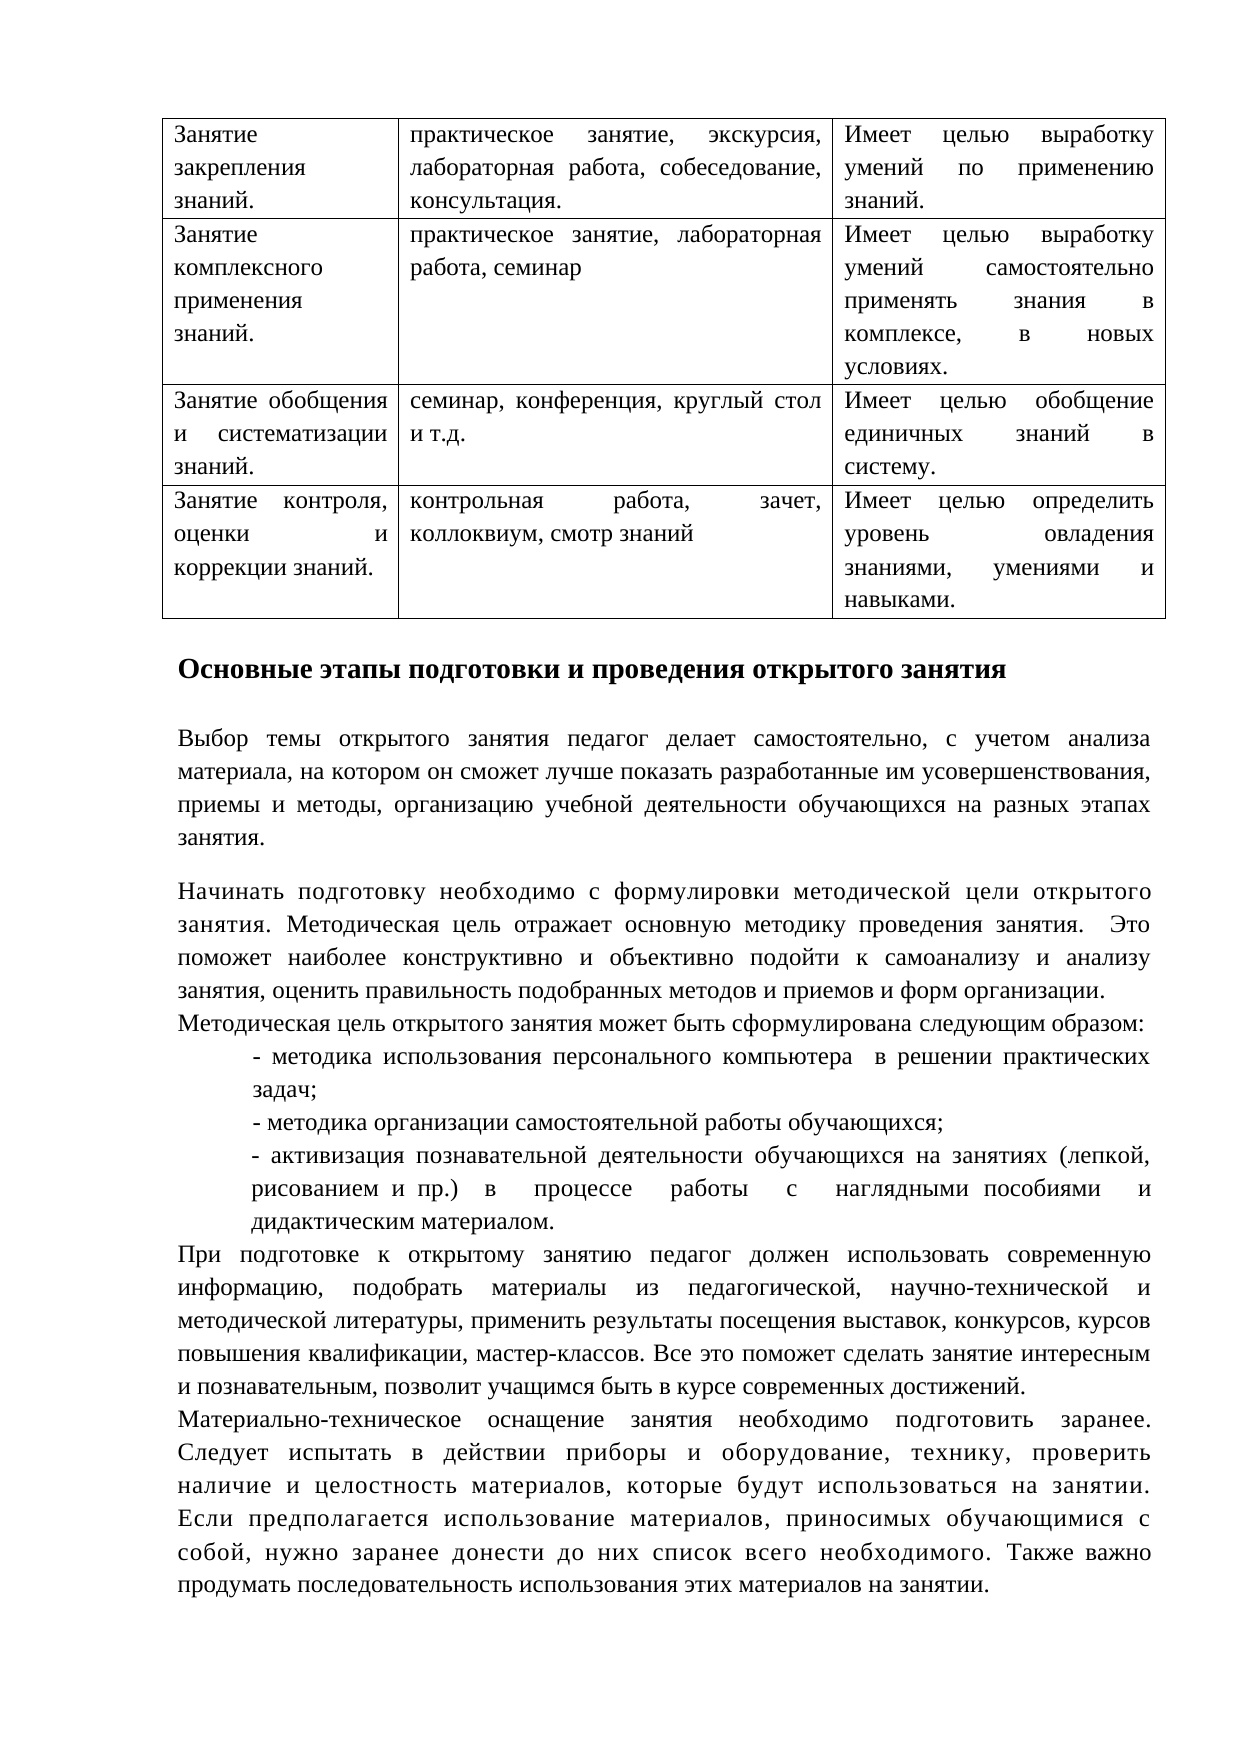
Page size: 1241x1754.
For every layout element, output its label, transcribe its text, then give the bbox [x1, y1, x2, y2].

list Основные этапы подготовки и проведения открытого занятия [177, 652, 1152, 685]
text Выбор темы открытого занятия педагог делает самостоятельно, с учетом анализа материала, на котором он сможет лучше показать разработанные им усовершенствования, приемы и методы, организацию учебной деятельности обучающихся на разных этапах занятия. [177, 723, 1152, 851]
table_cell Занятие закрепления знаний. [163, 119, 398, 218]
table_cell Имеет целью выработку умений самостоятельно применять знания в комплексе, в новых условиях. [833, 219, 1165, 384]
table_cell Занятие обобщения и систематизации знаний. [163, 385, 398, 484]
table_cell Занятие комплексного применения знаний. [163, 219, 398, 384]
text - активизация познавательной деятельности обучающихся на занятиях (лепкой, рисованием и пр.) в процессе работы с наглядными пособиями и дидактическим материалом. [251, 1140, 1152, 1235]
text Начинать подготовку необходимо с формулировки методической цели открытого занятия. Методическая цель отражает основную методику проведения занятия. Это поможет наиболее конструктивно и объективно подойти к самоанализу и анализу занятия, оценить правильность подобранных методов и приемов и форм организации. [177, 876, 1152, 1004]
table_cell Имеет целью выработку умений по применению знаний. [833, 119, 1165, 218]
table_cell Занятие контроля, оценки и коррекции знаний. [163, 486, 398, 618]
list - методика использования персонального компьютера в решении практических задач; [252, 1041, 1152, 1103]
table_cell практическое занятие, лабораторная работа, семинар [399, 219, 832, 384]
list - методика организации самостоятельной работы обучающихся; [252, 1107, 1152, 1136]
text Материально-техническое оснащение занятия необходимо подготовить заранее. Следует испытать в действии приборы и оборудование, технику, проверить наличие и целостность материалов, которые будут использоваться на занятии. Если предполагается использование материалов, приносимых обучающимися с собой, нужно заранее донести до них список всего необходимого. Также важно продумать последовательность использования этих материалов на занятии. [177, 1404, 1152, 1598]
table_cell практическое занятие, экскурсия, лабораторная работа, собеседование, консультация. [399, 119, 832, 218]
table_cell Имеет целью обобщение единичных знаний в систему. [833, 385, 1165, 484]
text При подготовке к открытому занятию педагог должен использовать современную информацию, подобрать материалы из педагогической, научно-технической и методической литературы, применить результаты посещения выставок, конкурсов, курсов повышения квалификации, мастер-классов. Все это поможет сделать занятие интересным и познавательным, позволит учащимся быть в курсе современных достижений. [177, 1239, 1152, 1400]
table_cell семинар, конференция, круглый стол и т.д. [399, 385, 832, 484]
table_cell контрольная работа, зачет, коллоквиум, смотр знаний [399, 486, 832, 618]
text Методическая цель открытого занятия может быть сформулирована следующим образом: [177, 1008, 1152, 1037]
table_cell Имеет целью определить уровень овладения знаниями, умениями и навыками. [833, 486, 1165, 618]
